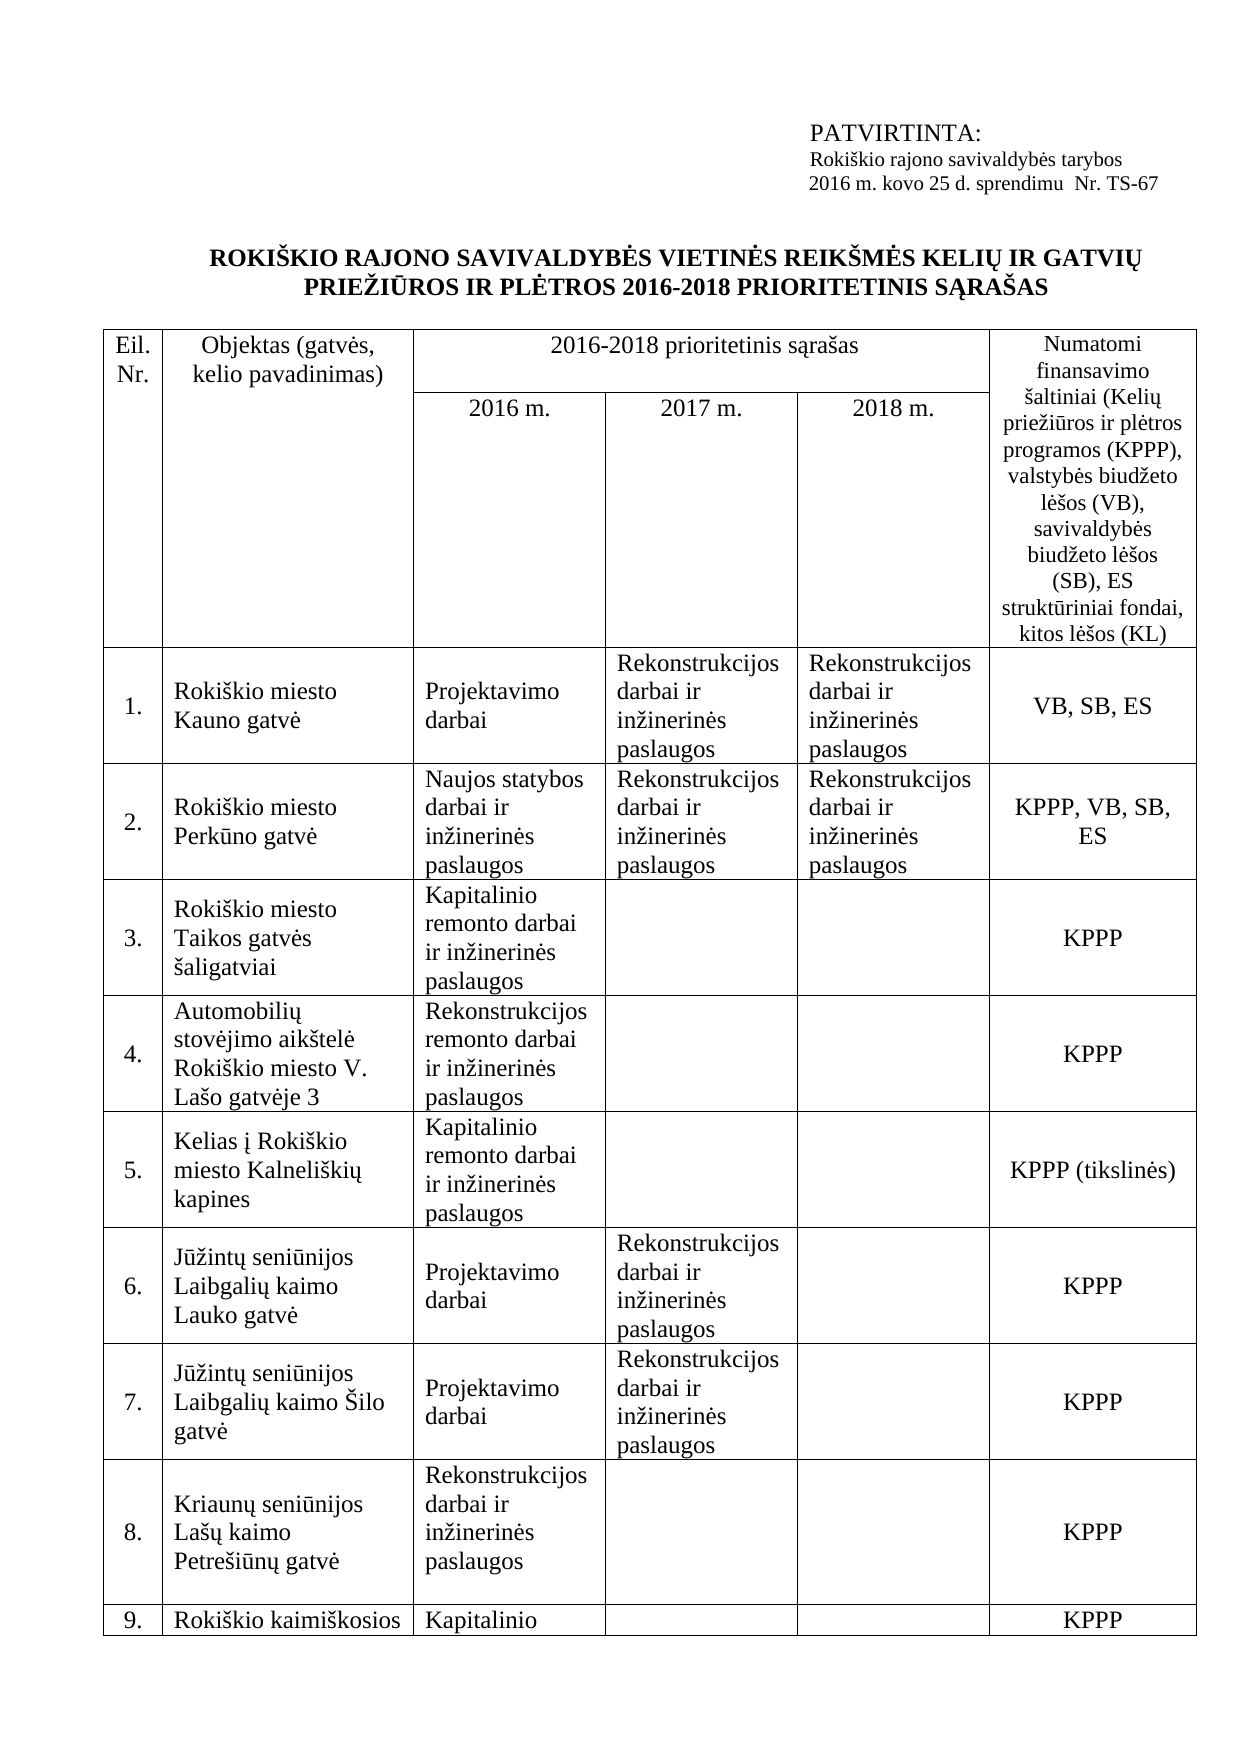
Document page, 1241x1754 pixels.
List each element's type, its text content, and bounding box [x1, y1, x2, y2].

table_cell Projektavimo darbai [414, 1344, 605, 1459]
table_cell VB, SB, ES [990, 648, 1196, 763]
table_cell 5. [104, 1112, 162, 1227]
table_cell [606, 1605, 797, 1635]
table_cell Kapitalinio remonto darbai ir inžinerinės paslaugos [414, 880, 605, 995]
table_cell 2. [104, 764, 162, 879]
table_cell Rekonstrukcijos darbai ir inžinerinės paslaugos [414, 1460, 605, 1604]
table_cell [163, 1605, 413, 1635]
table_cell Projektavimo darbai [414, 1228, 605, 1343]
table_cell Rokiškio miesto Taikos gatvės šaligatviai [163, 880, 413, 995]
table_cell Automobilių stovėjimo aikštelė Rokiškio miesto V. Lašo gatvėje 3 [163, 996, 413, 1111]
table_header Objektas (gatvės, kelio pavadinimas) [163, 330, 413, 647]
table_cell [414, 1605, 605, 1635]
table_cell Rokiškio miesto Perkūno gatvė [163, 764, 413, 879]
table_cell Rekonstrukcijos remonto darbai ir inžinerinės paslaugos [414, 996, 605, 1111]
table_cell KPPP (tikslinės) [990, 1112, 1196, 1227]
table_cell [798, 1460, 989, 1604]
table_cell [798, 996, 989, 1111]
table_cell 2018 m. [798, 393, 989, 647]
table_cell 7. [104, 1344, 162, 1459]
table_header 2016-2018 prioritetinis sąrašas [414, 330, 989, 392]
table_cell 8. [104, 1460, 162, 1604]
table_cell [606, 1112, 797, 1227]
table_cell 3. [104, 880, 162, 995]
table_cell 9. [104, 1605, 162, 1635]
table_cell [606, 880, 797, 995]
table_cell 2017 m. [606, 393, 797, 647]
table_cell 2016 m. [414, 393, 605, 647]
table_cell [798, 1344, 989, 1459]
table_cell 1. [104, 648, 162, 763]
table_cell [606, 996, 797, 1111]
table_cell Kelias į Rokiškio miesto Kalneliškių kapines [163, 1112, 413, 1227]
table_cell Rekonstrukcijos darbai ir inžinerinės paslaugos [798, 648, 989, 763]
text Rokiškio rajono savivaldybės tarybos [177, 147, 1175, 171]
table_cell Rekonstrukcijos darbai ir inžinerinės paslaugos [606, 764, 797, 879]
table_header Eil.Nr. [104, 330, 162, 647]
table_cell KPPP [990, 1605, 1196, 1635]
table_cell 4. [104, 996, 162, 1111]
table_cell Kapitalinio remonto darbai ir inžinerinės paslaugos [414, 1112, 605, 1227]
table_cell Projektavimo darbai [414, 648, 605, 763]
table_cell [798, 1605, 989, 1635]
text PATVIRTINTA: [177, 118, 1175, 147]
table_cell [606, 1460, 797, 1604]
table_cell Kriaunų seniūnijos Lašų kaimo Petrešiūnų gatvė [163, 1460, 413, 1604]
table_cell KPPP [990, 880, 1196, 995]
table_cell [798, 1112, 989, 1227]
table_cell Rekonstrukcijos darbai ir inžinerinės paslaugos [606, 648, 797, 763]
table_header Numatomi finansavimo šaltiniai (Kelių priežiūros ir plėtros programos (KPPP), valstybės biudžeto lėšos (VB), savivaldybės biudžeto lėšos (SB), ES struktūriniai fondai, kitos lėšos (KL) [990, 330, 1196, 647]
table_cell Rekonstrukcijos darbai ir inžinerinės paslaugos [798, 764, 989, 879]
table_cell KPPP, VB, SB, ES [990, 764, 1196, 879]
table_cell Jūžintų seniūnijos Laibgalių kaimo Lauko gatvė [163, 1228, 413, 1343]
table_cell KPPP [990, 996, 1196, 1111]
table_cell Rokiškio miesto Kauno gatvė [163, 648, 413, 763]
text 2016 m. kovo 25 d. sprendimu Nr. TS-67 [177, 171, 1175, 195]
table_cell Jūžintų seniūnijos Laibgalių kaimo Šilo gatvė [163, 1344, 413, 1459]
table_cell KPPP [990, 1228, 1196, 1343]
text ROKIŠKIO RAJONO SAVIVALDYBĖS VIETINĖS REIKŠMĖS KELIŲ IR GATVIŲ PRIEŽIŪROS IR PLĖTROS 2016-2018 PRIORITETINIS SĄRAŠAS [177, 243, 1175, 301]
table_cell Rekonstrukcijos darbai ir inžinerinės paslaugos [606, 1344, 797, 1459]
table_cell KPPP [990, 1460, 1196, 1604]
table_cell 6. [104, 1228, 162, 1343]
table_cell KPPP [990, 1344, 1196, 1459]
table_cell [798, 1228, 989, 1343]
table_cell Rekonstrukcijos darbai ir inžinerinės paslaugos [606, 1228, 797, 1343]
table_cell [798, 880, 989, 995]
table_cell Naujos statybos darbai ir inžinerinės paslaugos [414, 764, 605, 879]
